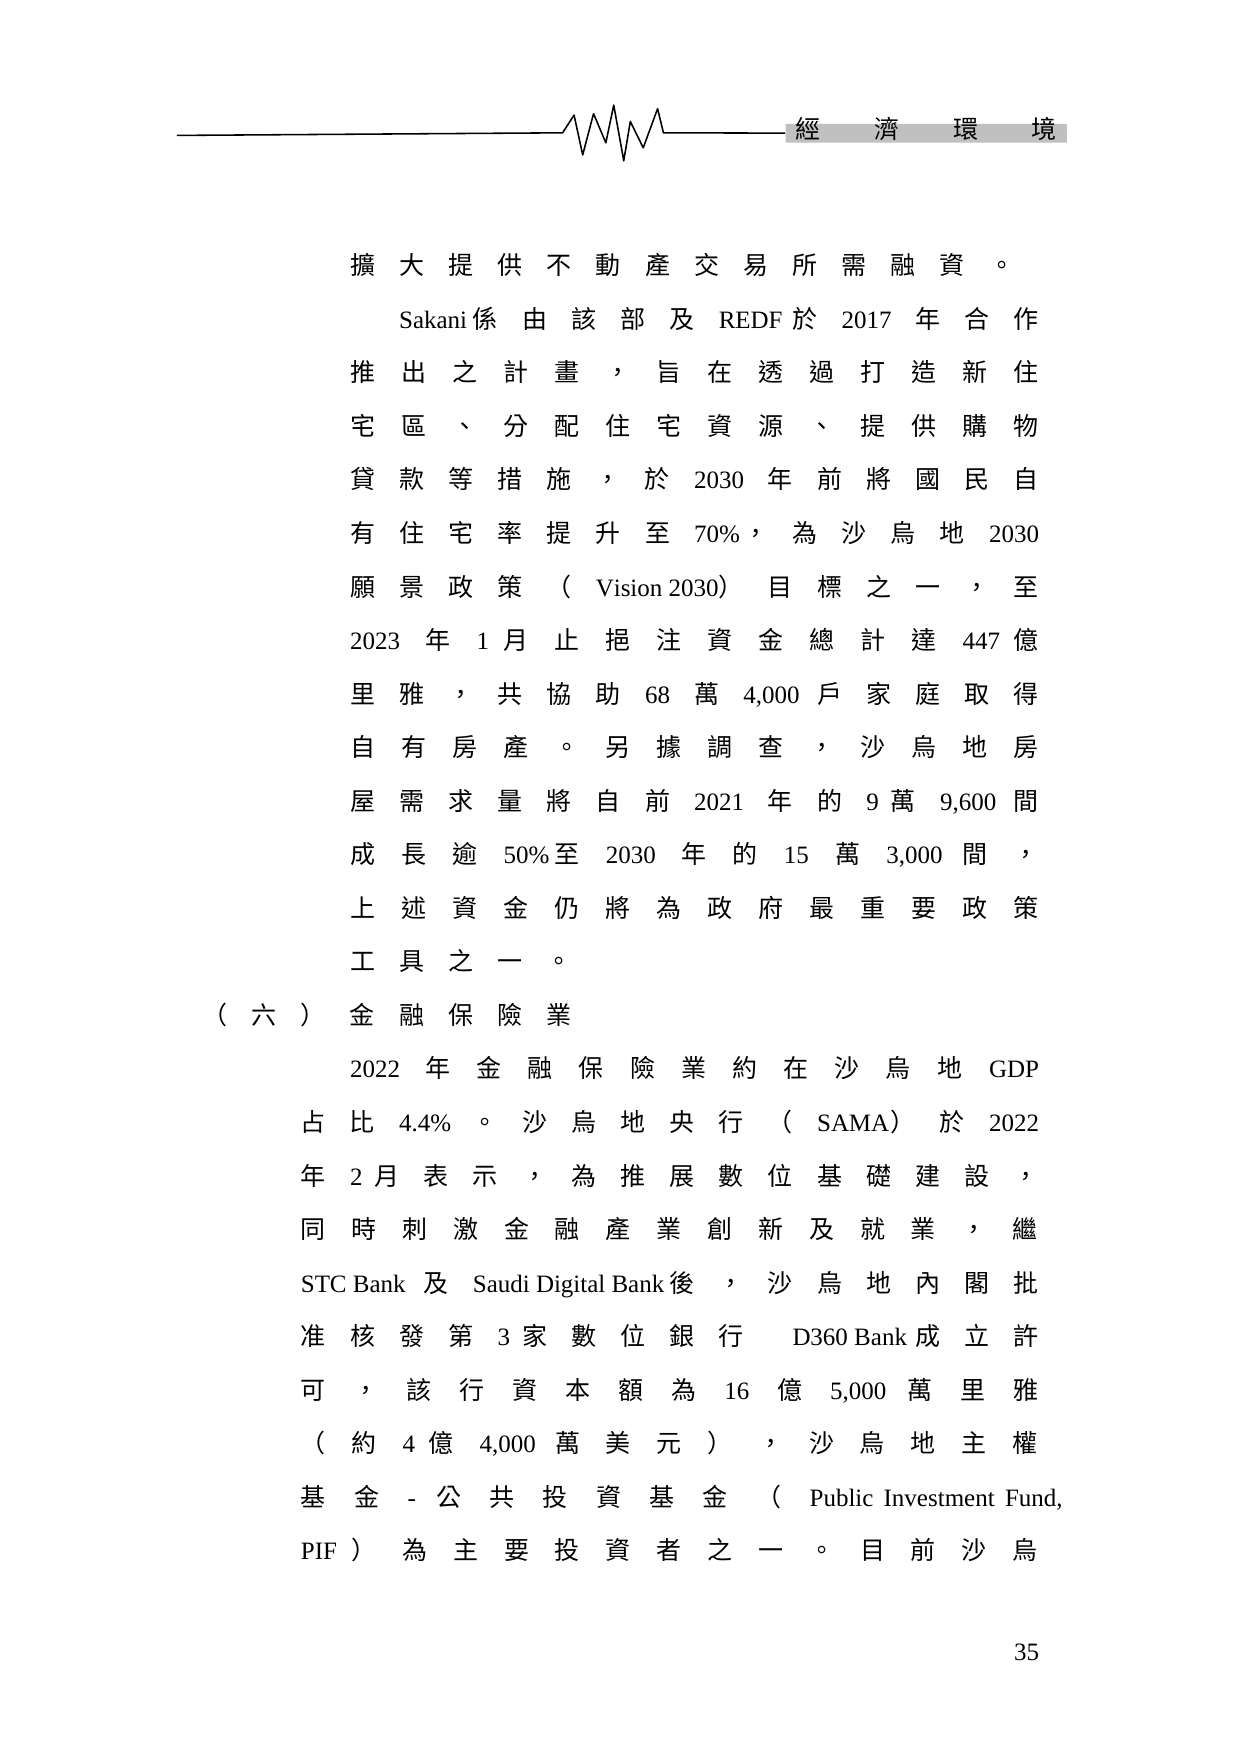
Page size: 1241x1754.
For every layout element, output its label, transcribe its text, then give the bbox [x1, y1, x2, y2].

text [325, 237, 1063, 291]
text Sakani係由該部及REDF於2017年合作推出之計畫，旨在透過打造新住宅區、分配住宅資源、提供購物貸款等措施，於2030年前將國民自有住宅率提升至70%，為沙烏地2030願景政策（Vision 2030）目標之一，至2023年1月止挹注資金總計達447億里雅，共協助68萬4,000戶家庭取得自有房產。另據調查，沙烏地房屋需求量將自前2021年的9萬9,600間成長逾50%至2030年的15萬3,000間，上述資金仍將為政府最重要政策工具之一。 [325, 291, 1063, 987]
text （六）金融保險業 [202, 987, 1063, 1040]
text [276, 1040, 1063, 1576]
